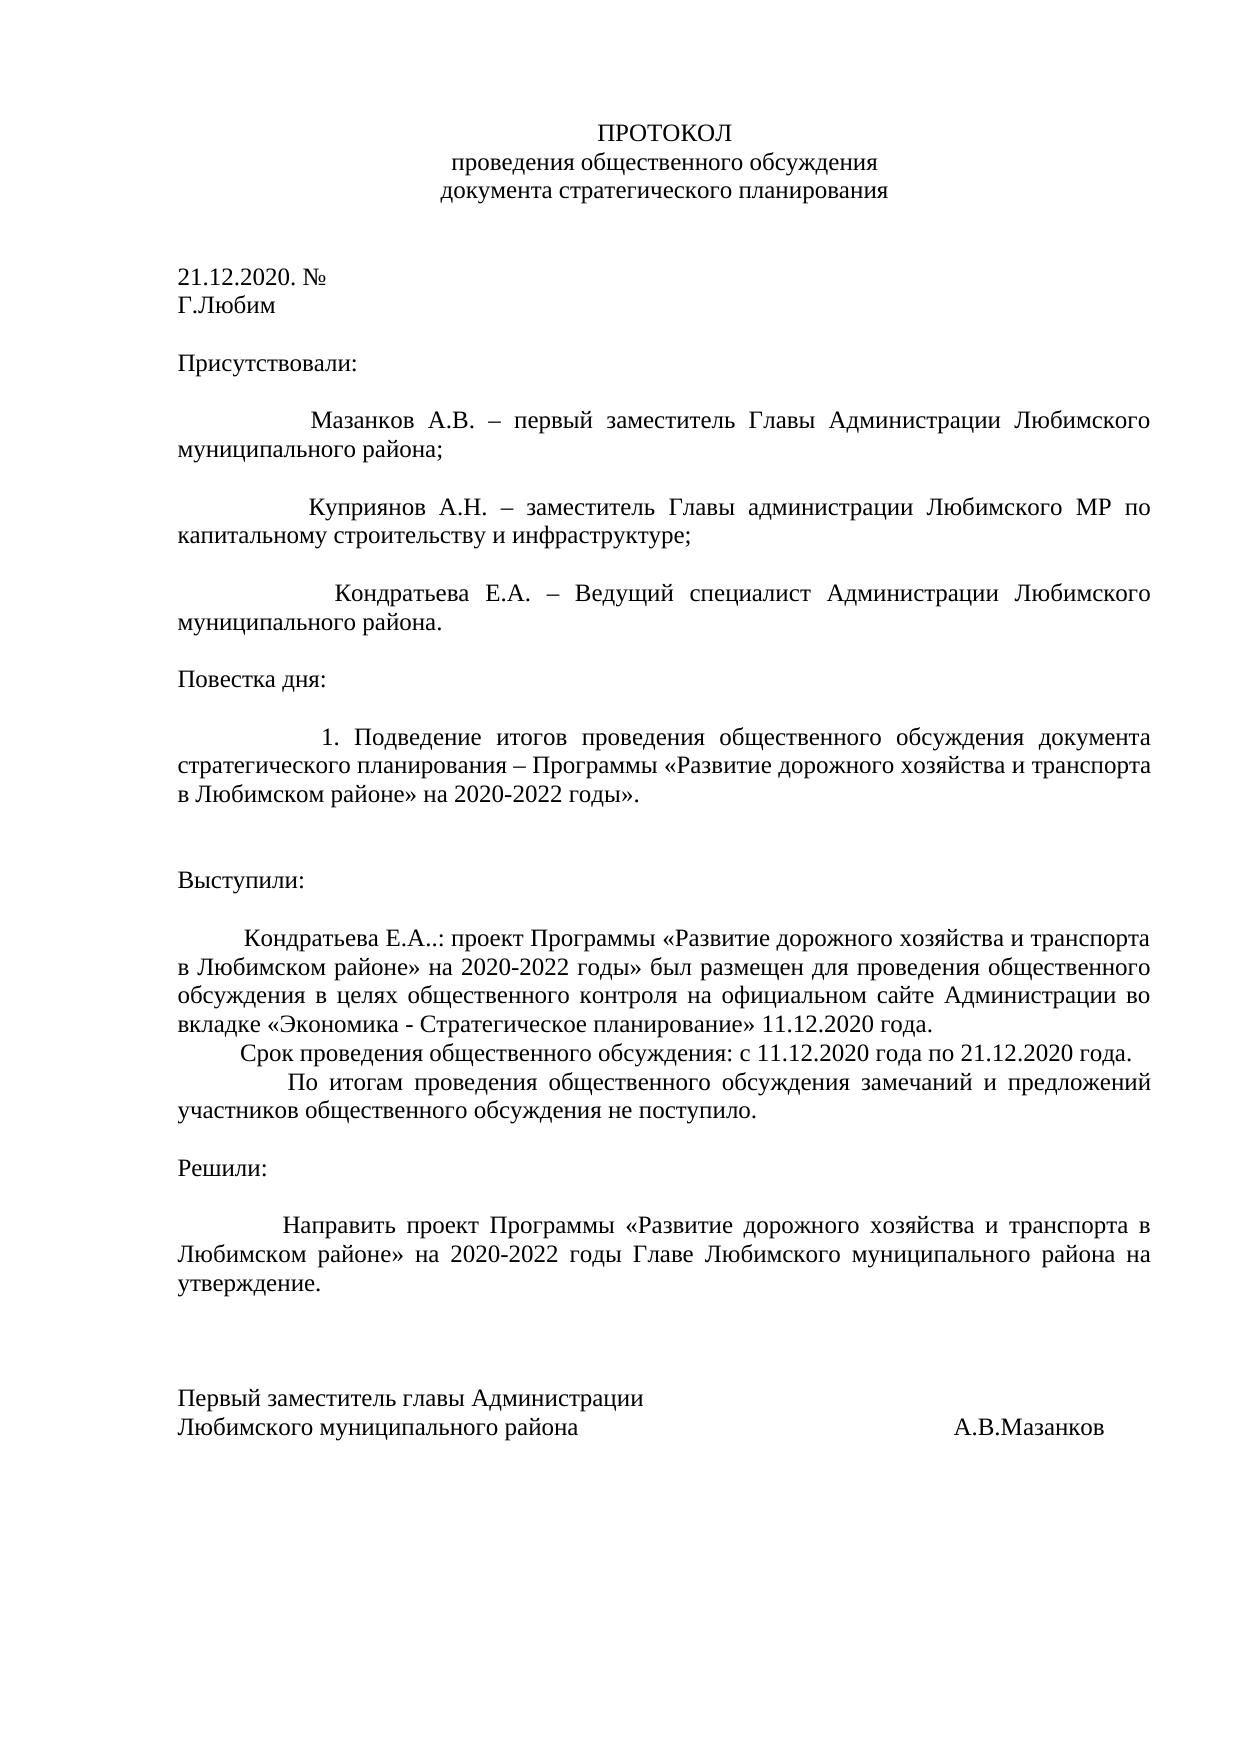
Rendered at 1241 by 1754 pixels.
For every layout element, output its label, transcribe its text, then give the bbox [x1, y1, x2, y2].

text Первый заместитель главы Администрации [177, 1383, 1152, 1412]
text документа стратегического планирования [177, 176, 1152, 204]
text Куприянов А.Н. – заместитель Главы администрации Любимского МР по капитальному строительству и инфраструктуре; [177, 492, 1152, 549]
text Любимского муниципального района А.В.Мазанков [177, 1412, 1152, 1441]
text проведения общественного обсуждения [177, 147, 1152, 176]
text Г.Любим [177, 291, 1152, 319]
text 21.12.2020. № [177, 262, 1152, 291]
text Срок проведения общественного обсуждения: с 11.12.2020 года по 21.12.2020 года. [177, 1038, 1152, 1067]
text Повестка дня: [177, 664, 1152, 693]
text Решили: [177, 1153, 1152, 1182]
text Кондратьева Е.А..: проект Программы «Развитие дорожного хозяйства и транспорта в Любимском районе» на 2020-2022 годы» был размещен для проведения общественного обсуждения в целях общественного контроля на официальном сайте Администрации во вкладке «Экономика - Стратегическое планирование» 11.12.2020 года. [177, 923, 1152, 1038]
text По итогам проведения общественного обсуждения замечаний и предложений участников общественного обсуждения не поступило. [177, 1067, 1152, 1124]
text Направить проект Программы «Развитие дорожного хозяйства и транспорта в Любимском районе» на 2020-2022 годы Главе Любимского муниципального района на утверждение. [177, 1211, 1152, 1297]
text Выступили: [177, 866, 1152, 894]
text Присутствовали: [177, 348, 1152, 377]
text 1. Подведение итогов проведения общественного обсуждения документа стратегического планирования – Программы «Развитие дорожного хозяйства и транспорта в Любимском районе» на 2020-2022 годы». [177, 722, 1152, 808]
text Кондратьева Е.А. – Ведущий специалист Администрации Любимского муниципального района. [177, 578, 1152, 636]
text ПРОТОКОЛ [177, 118, 1152, 147]
text Мазанков А.В. – первый заместитель Главы Администрации Любимского муниципального района; [177, 406, 1152, 463]
